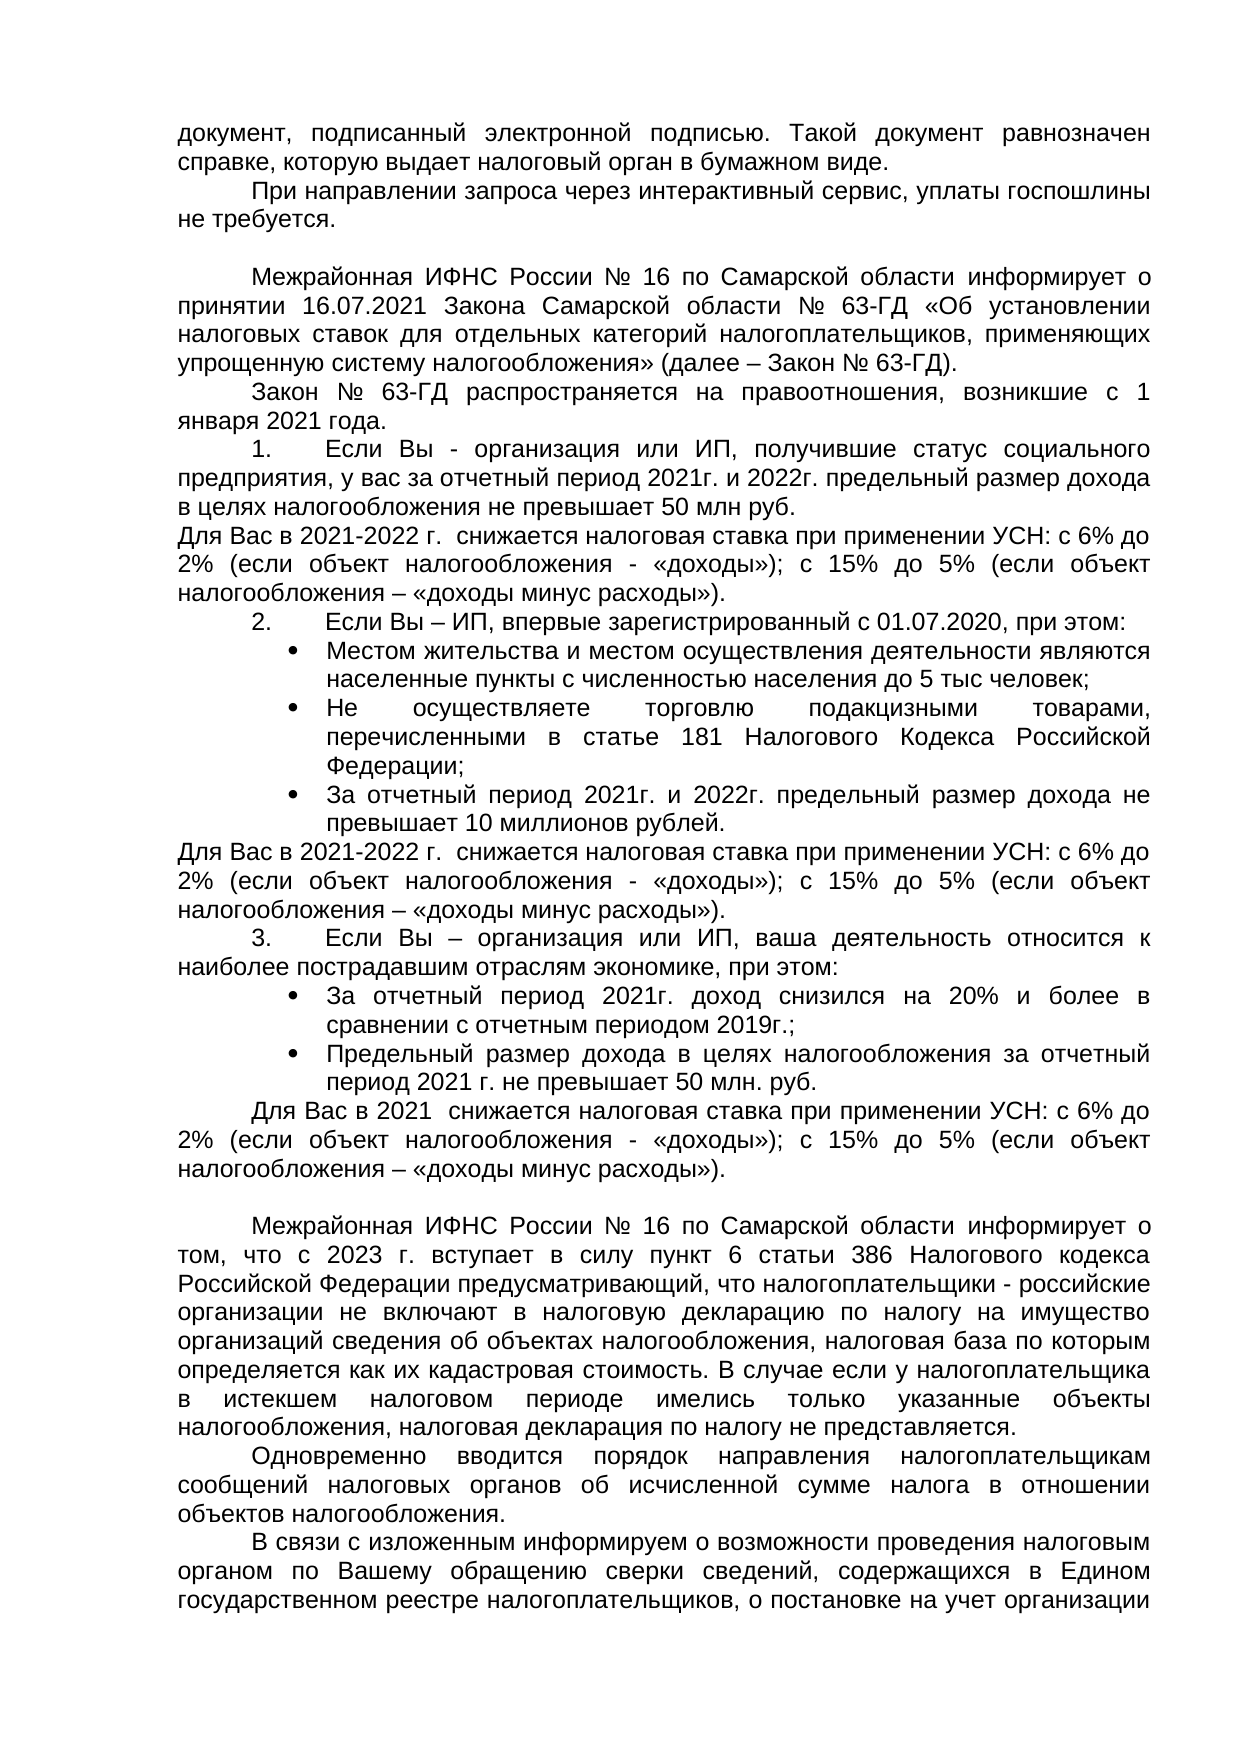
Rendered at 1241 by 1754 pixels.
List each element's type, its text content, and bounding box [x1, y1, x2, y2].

text При направлении запроса через интерактивный сервис, уплаты госпошлины не требуется. [177, 176, 1152, 233]
list Местом жительства и местом осуществления деятельности являются населенные пункты с численностью населения до 5 тыс человек; [288, 636, 1152, 693]
text Для Вас в 2021-2022 г. снижается налоговая ставка при применении УСН: с 6% до 2% (если объект налогообложения - «доходы»); с 15% до 5% (если объект налогообложения – «доходы минус расходы»). [177, 521, 1152, 607]
list Не осуществляете торговлю подакцизными товарами, перечисленными в статье 181 Налогового Кодекса Российской Федерации; [288, 693, 1152, 779]
list Если Вы – ИП, впервые зарегистрированный с 01.07.2020, при этом: [177, 607, 1152, 636]
list За отчетный период 2021г. доход снизился на 20% и более в сравнении с отчетным периодом 2019г.; [288, 981, 1152, 1038]
text Для Вас в 2021 снижается налоговая ставка при применении УСН: с 6% до 2% (если объект налогообложения - «доходы»); с 15% до 5% (если объект налогообложения – «доходы минус расходы»). [177, 1096, 1152, 1182]
list Если Вы - организация или ИП, получившие статус социального предприятия, у вас за отчетный период 2021г. и 2022г. предельный размер дохода в целях налогообложения не превышает 50 млн руб. [177, 434, 1152, 521]
list За отчетный период 2021г. и 2022г. предельный размер дохода не превышает 10 миллионов рублей. [288, 779, 1152, 837]
list Если Вы – организация или ИП, ваша деятельность относится к наиболее пострадавшим отраслям экономике, при этом: [177, 923, 1152, 981]
list Предельный размер дохода в целях налогообложения за отчетный период 2021 г. не превышает 50 млн. руб. [288, 1038, 1152, 1096]
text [177, 1527, 1152, 1614]
text Закон № 63-ГД распространяется на правоотношения, возникшие с 1 января 2021 года. [177, 377, 1152, 434]
text Для Вас в 2021-2022 г. снижается налоговая ставка при применении УСН: с 6% до 2% (если объект налогообложения - «доходы»); с 15% до 5% (если объект налогообложения – «доходы минус расходы»). [177, 837, 1152, 923]
text Одновременно вводится порядок направления налогоплательщикам сообщений налоговых органов об исчисленной сумме налога в отношении объектов налогообложения. [177, 1441, 1152, 1527]
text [177, 118, 1152, 176]
text Межрайонная ИФНС России № 16 по Самарской области информирует о том, что с 2023 г. вступает в силу пункт 6 статьи 386 Налогового кодекса Российской Федерации предусматривающий, что налогоплательщики - российские организации не включают в налоговую декларацию по налогу на имущество организаций сведения об объектах налогообложения, налоговая база по которым определяется как их кадастровая стоимость. В случае если у налогоплательщика в истекшем налоговом периоде имелись только указанные объекты налогообложения, налоговая декларация по налогу не представляется. [177, 1211, 1152, 1441]
text Межрайонная ИФНС России № 16 по Самарской области информирует о принятии 16.07.2021 Закона Самарской области № 63-ГД «Об установлении налоговых ставок для отдельных категорий налогоплательщиков, применяющих упрощенную систему налогообложения» (далее – Закон № 63-ГД). [177, 262, 1152, 377]
